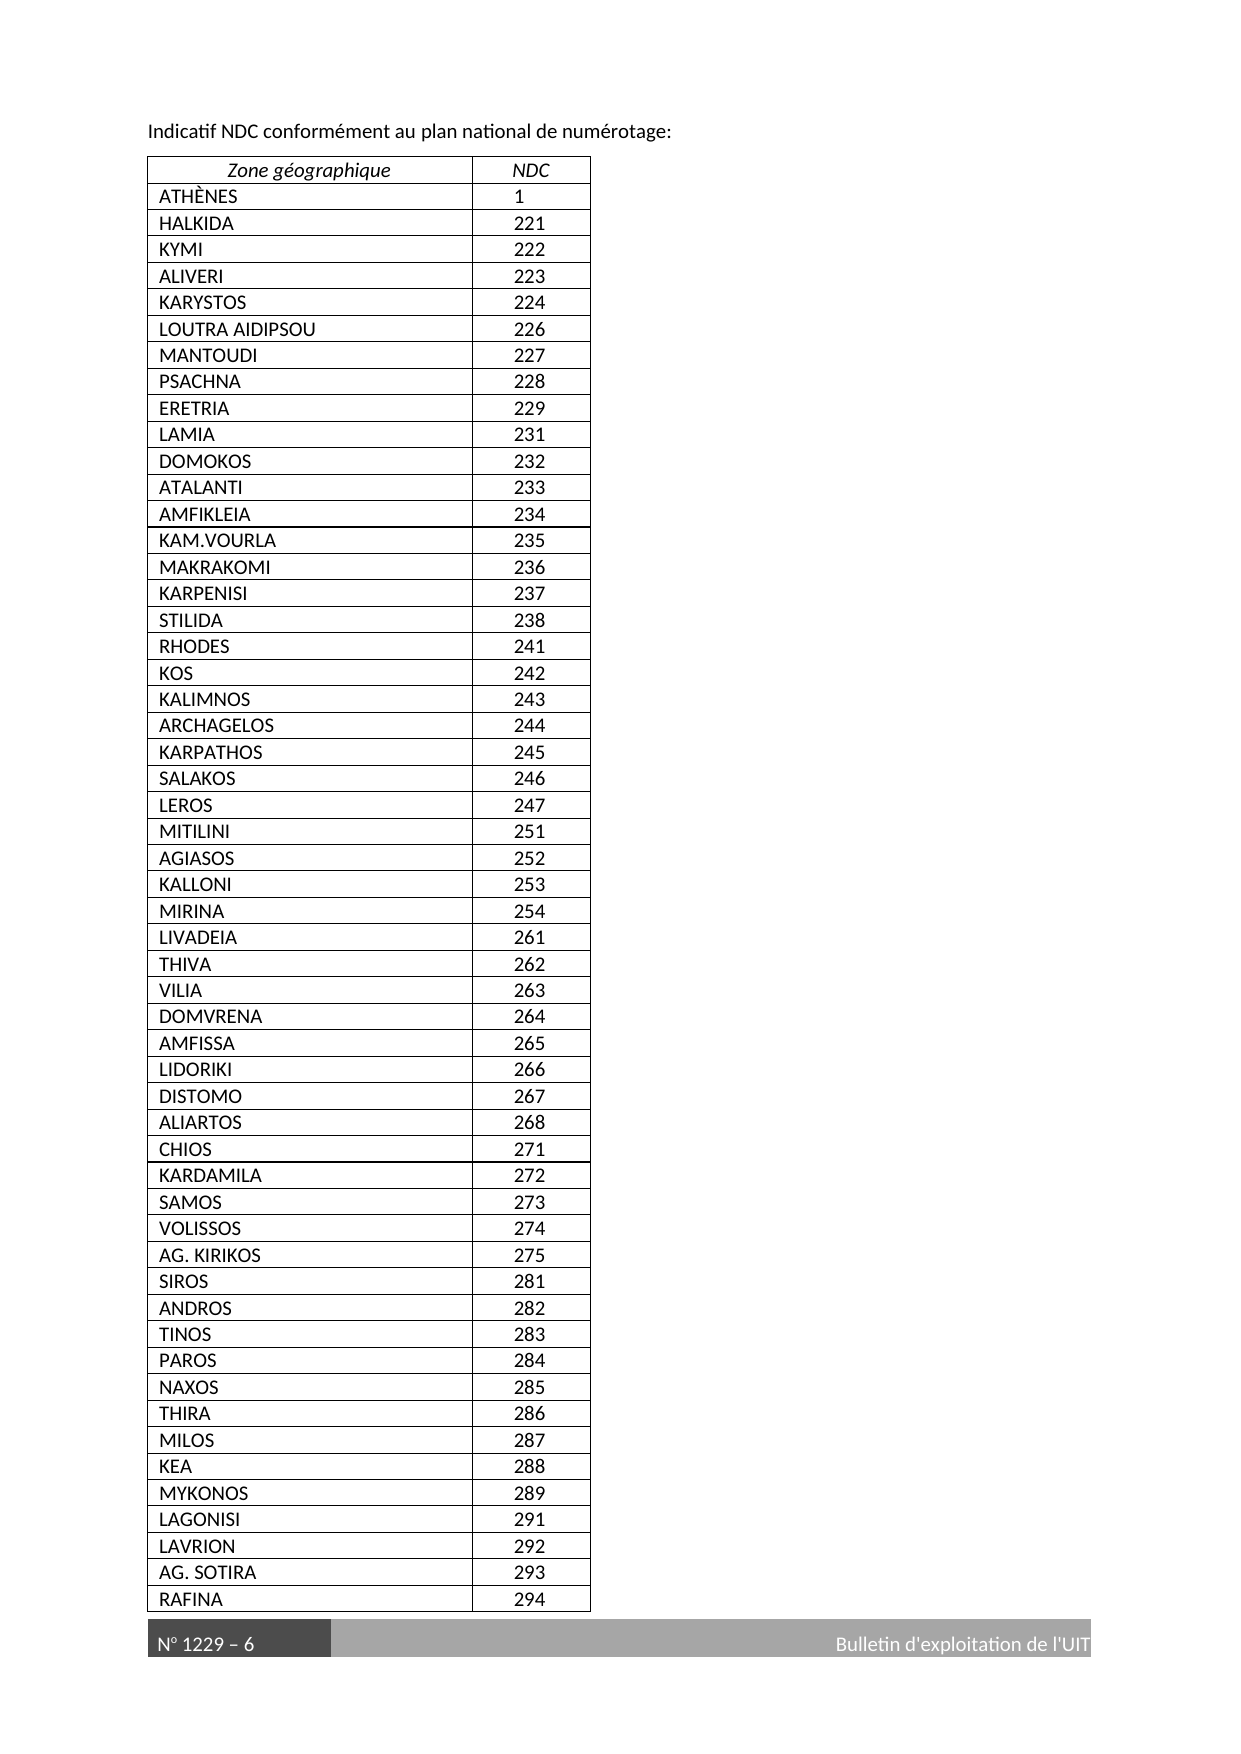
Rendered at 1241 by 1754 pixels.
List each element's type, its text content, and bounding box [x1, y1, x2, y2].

table_cell 246 [473, 766, 590, 791]
table_cell 274 [473, 1215, 590, 1241]
table_cell THIRA [148, 1401, 472, 1426]
table_cell SAMOS [148, 1189, 472, 1214]
table_cell LIVADEIA [148, 924, 472, 950]
table_cell KARPENISI [148, 580, 472, 606]
table_cell 284 [473, 1348, 590, 1373]
table_cell 235 [473, 528, 590, 553]
table_cell DISTOMO [148, 1083, 472, 1108]
table_cell 226 [473, 316, 590, 341]
table_cell THIVA [148, 951, 472, 976]
table_cell 288 [473, 1454, 590, 1479]
table_cell VOLISSOS [148, 1215, 472, 1241]
table_cell 285 [473, 1374, 590, 1399]
table_cell 294 [473, 1586, 590, 1611]
table_cell 266 [473, 1057, 590, 1082]
table_cell ALIARTOS [148, 1110, 472, 1135]
table_cell MAKRAKOMI [148, 554, 472, 579]
table_cell 244 [473, 713, 590, 738]
table_cell LIDORIKI [148, 1057, 472, 1082]
table_cell MYKONOS [148, 1480, 472, 1505]
table_cell 272 [473, 1163, 590, 1188]
table_cell 247 [473, 792, 590, 817]
table_cell 245 [473, 739, 590, 764]
table_cell VILIA [148, 977, 472, 1003]
table_cell 291 [473, 1506, 590, 1532]
table_cell AMFIKLEIA [148, 501, 472, 526]
table_cell 231 [473, 422, 590, 447]
table_cell KYMI [148, 236, 472, 262]
text Indicatif NDC conformément au plan national de numérotage: [148, 118, 1092, 143]
table_cell AMFISSA [148, 1030, 472, 1056]
table_cell KAM.VOURLA [148, 528, 472, 553]
table_cell LAGONISI [148, 1506, 472, 1532]
table_cell CHIOS [148, 1136, 472, 1161]
table_cell DOMOKOS [148, 448, 472, 473]
table_cell ATALANTI [148, 475, 472, 500]
table_cell 251 [473, 819, 590, 844]
table_cell KEA [148, 1454, 472, 1479]
table_cell 292 [473, 1533, 590, 1558]
table_cell 242 [473, 660, 590, 685]
table_cell ERETRIA [148, 395, 472, 421]
table_cell LEROS [148, 792, 472, 817]
table_cell 264 [473, 1004, 590, 1029]
table_cell KALIMNOS [148, 686, 472, 712]
table_cell 222 [473, 236, 590, 262]
table_cell 283 [473, 1321, 590, 1347]
table_cell LOUTRA AIDIPSOU [148, 316, 472, 341]
table_cell STILIDA [148, 607, 472, 632]
table_cell 252 [473, 845, 590, 870]
table_cell NAXOS [148, 1374, 472, 1399]
table_cell 282 [473, 1295, 590, 1320]
table_cell MILOS [148, 1427, 472, 1452]
table_cell AG. KIRIKOS [148, 1242, 472, 1267]
table_cell MANTOUDI [148, 342, 472, 368]
table_cell ATHÈNES [148, 184, 472, 209]
table_cell DOMVRENA [148, 1004, 472, 1029]
table_cell 254 [473, 898, 590, 923]
table_cell 281 [473, 1268, 590, 1294]
table_cell 221 [473, 210, 590, 235]
table_cell 265 [473, 1030, 590, 1056]
table_cell KALLONI [148, 871, 472, 897]
table_cell 1 [473, 184, 590, 209]
table_cell SALAKOS [148, 766, 472, 791]
table_cell PAROS [148, 1348, 472, 1373]
table_cell 223 [473, 263, 590, 288]
table_cell 268 [473, 1110, 590, 1135]
table_cell 273 [473, 1189, 590, 1214]
table_cell 232 [473, 448, 590, 473]
table_cell MIRINA [148, 898, 472, 923]
table_cell TINOS [148, 1321, 472, 1347]
table_cell LAVRION [148, 1533, 472, 1558]
table_cell RHODES [148, 633, 472, 659]
table_cell AG. SOTIRA [148, 1559, 472, 1585]
table_cell 227 [473, 342, 590, 368]
table_cell 228 [473, 369, 590, 394]
table_cell 289 [473, 1480, 590, 1505]
table_cell 229 [473, 395, 590, 421]
table_cell AGIASOS [148, 845, 472, 870]
table_cell KARYSTOS [148, 289, 472, 315]
table_cell 233 [473, 475, 590, 500]
table_cell 262 [473, 951, 590, 976]
table_cell 236 [473, 554, 590, 579]
table_cell KOS [148, 660, 472, 685]
table_cell 271 [473, 1136, 590, 1161]
table_cell KARDAMILA [148, 1163, 472, 1188]
table_header Zone géographique [148, 157, 472, 182]
table_cell 241 [473, 633, 590, 659]
table_cell 286 [473, 1401, 590, 1426]
table_cell SIROS [148, 1268, 472, 1294]
table_cell 234 [473, 501, 590, 526]
table_cell MITILINI [148, 819, 472, 844]
table_cell 275 [473, 1242, 590, 1267]
table_cell 261 [473, 924, 590, 950]
table_cell ALIVERI [148, 263, 472, 288]
table_cell 224 [473, 289, 590, 315]
table_cell RAFINA [148, 1586, 472, 1611]
table_cell KARPATHOS [148, 739, 472, 764]
table_cell 263 [473, 977, 590, 1003]
table_cell PSACHNA [148, 369, 472, 394]
table_cell 293 [473, 1559, 590, 1585]
table_cell ARCHAGELOS [148, 713, 472, 738]
table_cell 237 [473, 580, 590, 606]
table_header NDC [473, 157, 590, 182]
table_cell 267 [473, 1083, 590, 1108]
table_cell LAMIA [148, 422, 472, 447]
table_cell ANDROS [148, 1295, 472, 1320]
table_cell 238 [473, 607, 590, 632]
table_cell 243 [473, 686, 590, 712]
table_cell 253 [473, 871, 590, 897]
table_cell 287 [473, 1427, 590, 1452]
table_cell HALKIDA [148, 210, 472, 235]
